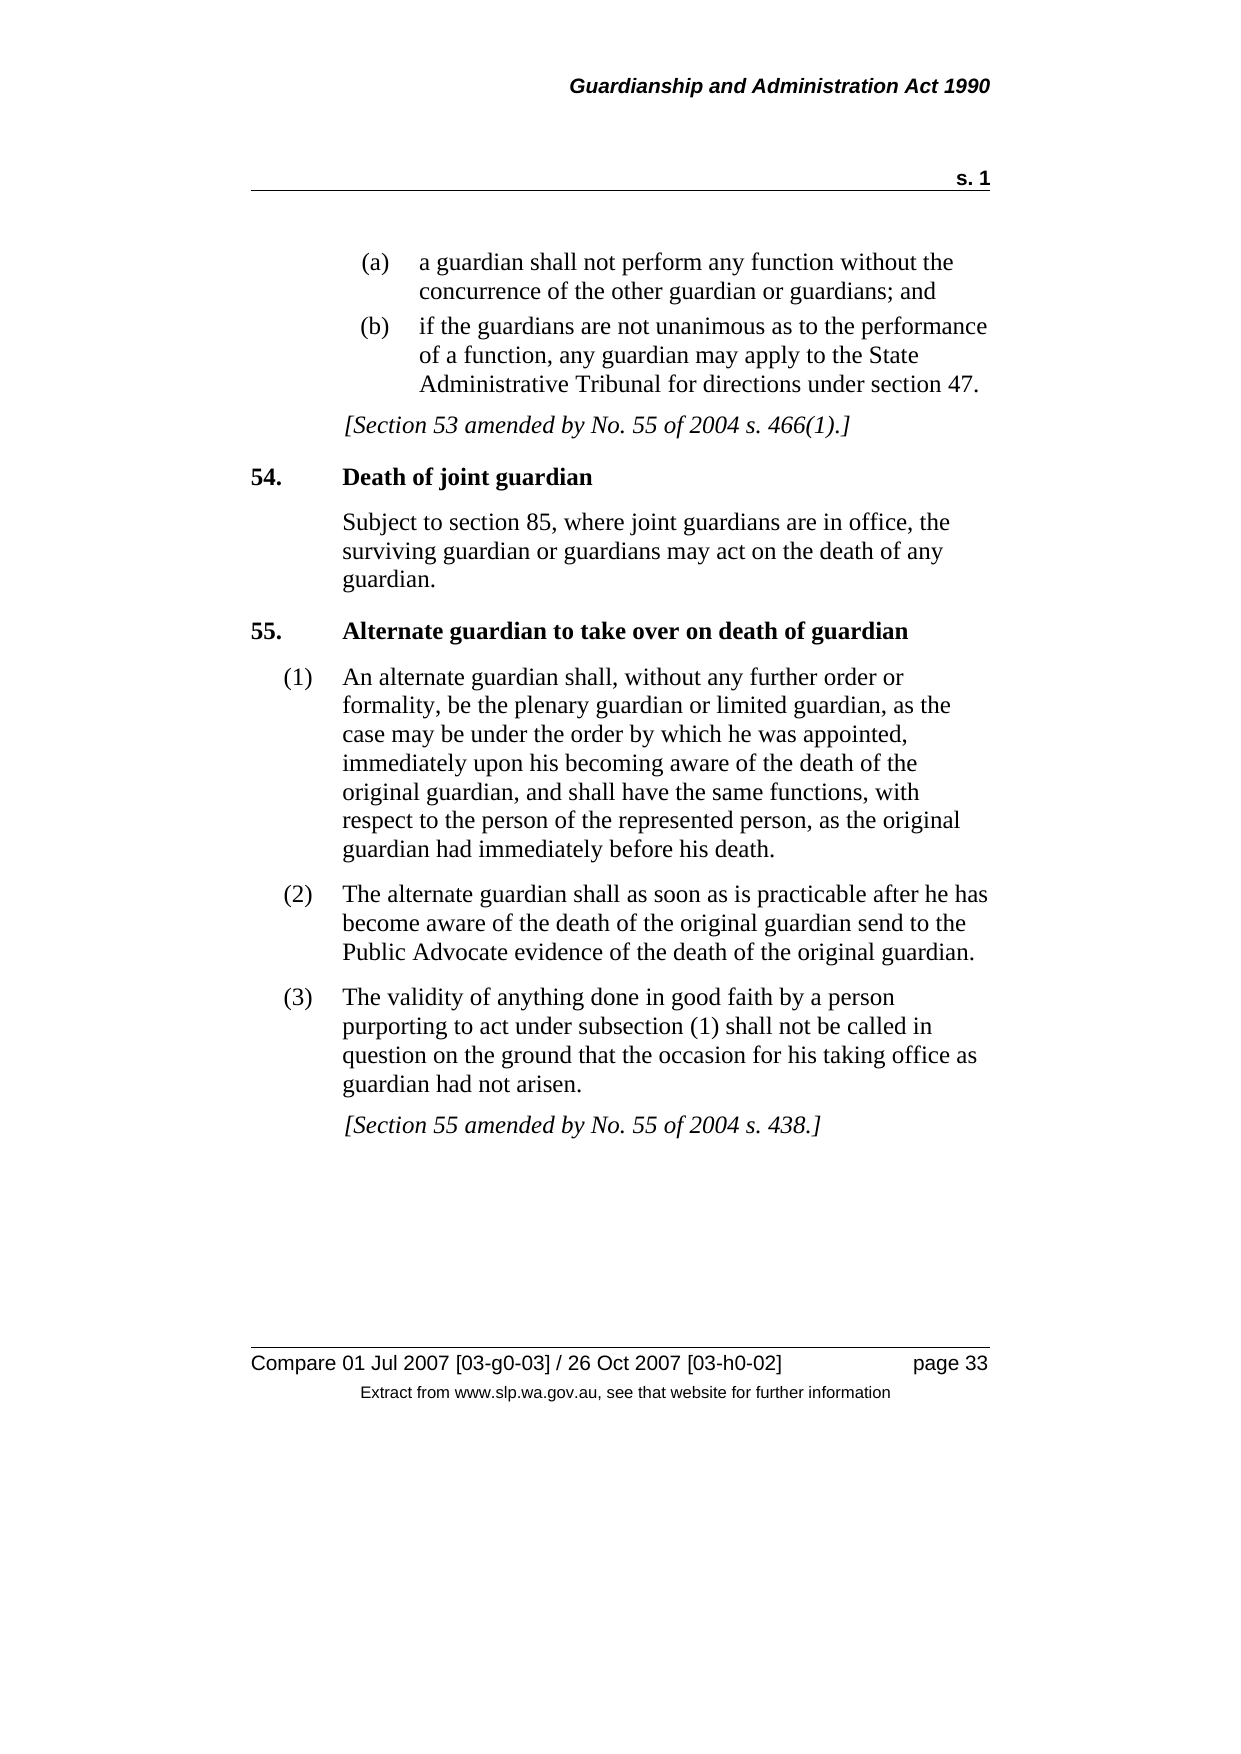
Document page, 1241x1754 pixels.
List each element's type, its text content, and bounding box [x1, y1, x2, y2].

text (3) The validity of anything done in good faith by a person purporting to act under subsection (1) shall not be called in question on the ground that the occasion for his taking office as guardian had not arisen. [251, 982, 990, 1097]
subtitle 55. Alternate guardian to take over on death of guardian [251, 616, 990, 645]
text (a) a guardian shall not perform any function without the concurrence of the other guardian or guardians; and [251, 247, 990, 305]
text (b) if the guardians are not unanimous as to the performance of a function, any guardian may apply to the State Administrative Tribunal for directions under section 47. [251, 311, 990, 397]
text Subject to section 85, where joint guardians are in office, the surviving guardian or guardians may act on the death of any guardian. [251, 507, 990, 593]
text [Section 55 amended by No. 55 of 2004 s. 438.] [251, 1110, 990, 1139]
text (1) An alternate guardian shall, without any further order or formality, be the plenary guardian or limited guardian, as the case may be under the order by which he was appointed, immediately upon his becoming aware of the death of the original guardian, and shall have the same functions, with respect to the person of the represented person, as the original guardian had immediately before his death. [251, 662, 990, 863]
text [Section 53 amended by No. 55 of 2004 s. 466(1).] [251, 410, 990, 439]
subtitle 54. Death of joint guardian [251, 462, 990, 490]
text (2) The alternate guardian shall as soon as is practicable after he has become aware of the death of the original guardian send to the Public Advocate evidence of the death of the original guardian. [251, 879, 990, 966]
